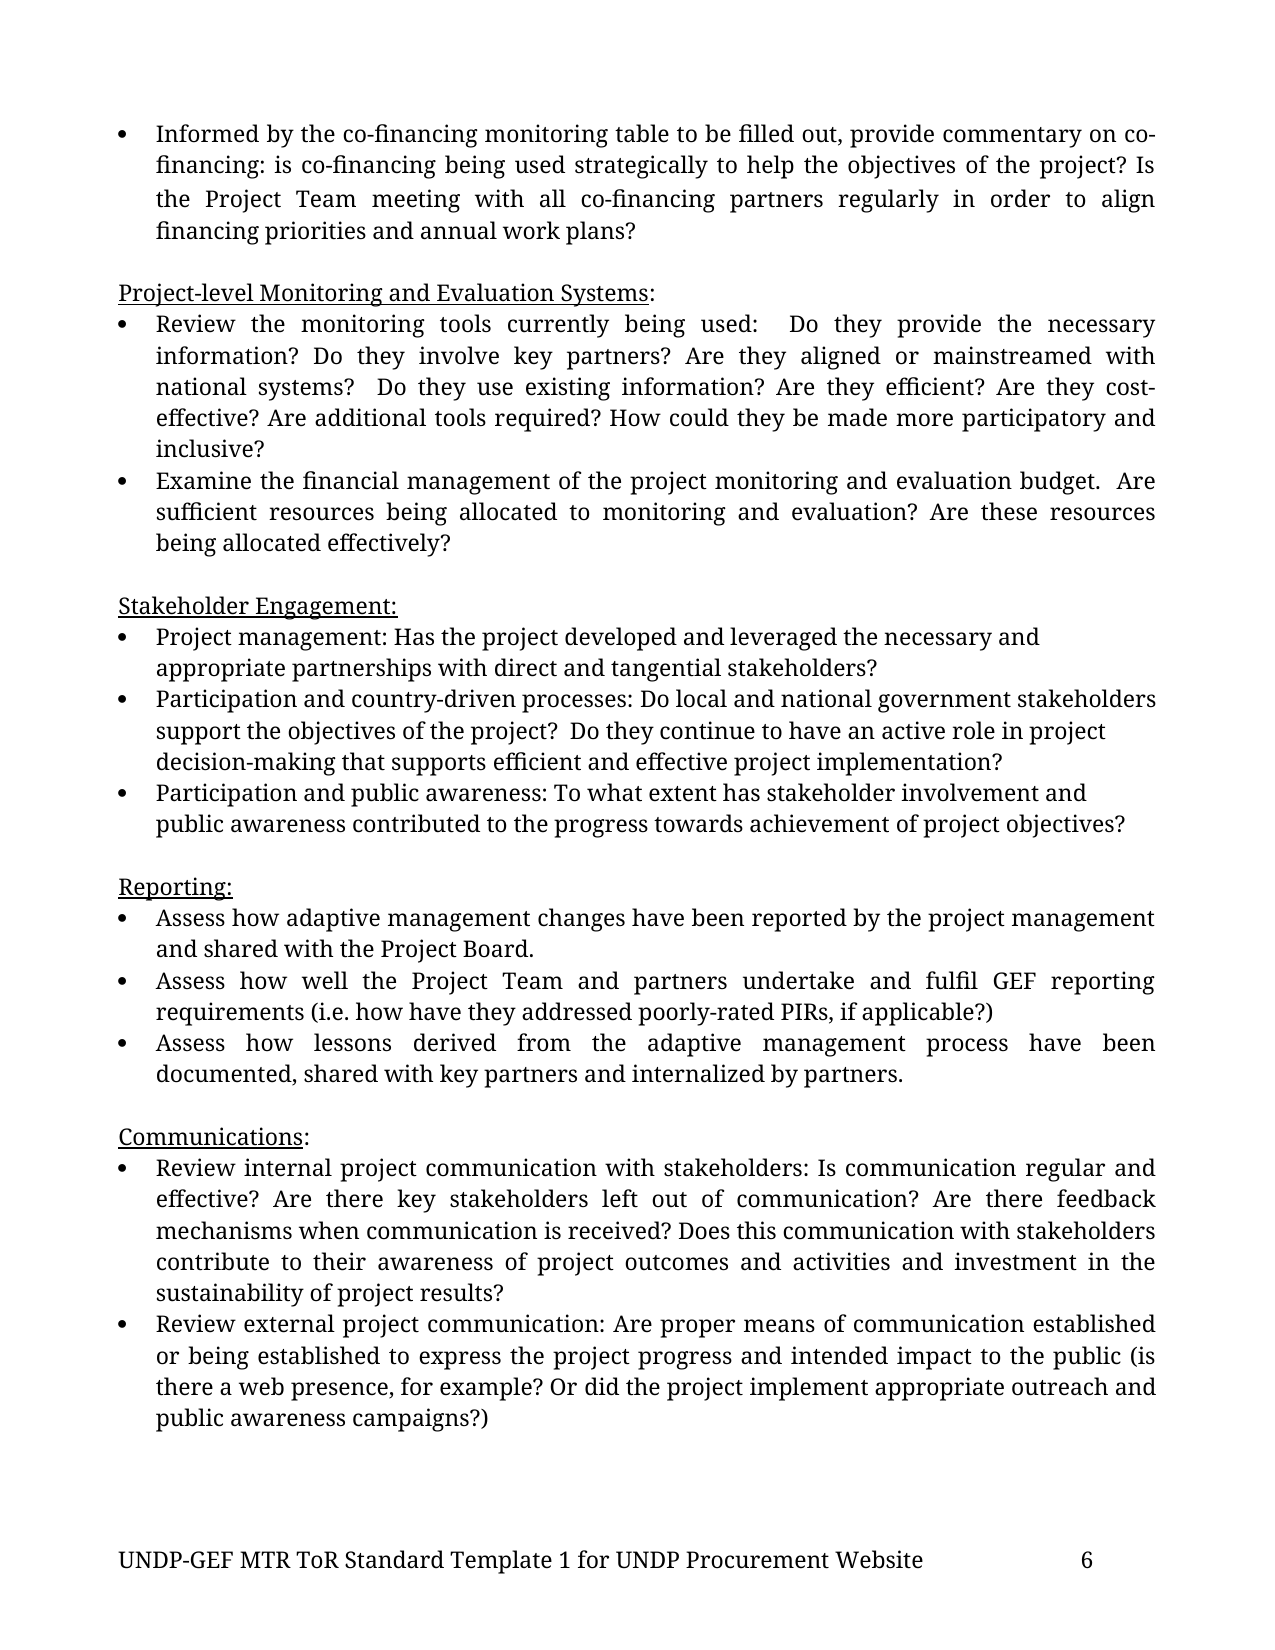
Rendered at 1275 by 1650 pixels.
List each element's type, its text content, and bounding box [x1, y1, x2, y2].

list Assess how lessons derived from the adaptive management process have been documented, shared with key partners and internalized by partners. [118, 1027, 1157, 1090]
text Project-level Monitoring and Evaluation Systems: [118, 277, 1157, 308]
list Informed by the co-financing monitoring table to be filled out, provide commentary on co-financing: is co-financing being used strategically to help the objectives of the project? Is the Project Team meeting with all co-financing partners regularly in order to align financing priorities and annual work plans? [118, 118, 1157, 246]
list Project management: Has the project developed and leveraged the necessary and appropriate partnerships with direct and tangential stakeholders? [118, 621, 1157, 683]
list Review the monitoring tools currently being used: Do they provide the necessary information? Do they involve key partners? Are they aligned or mainstreamed with national systems? Do they use existing information? Are they efficient? Are they cost-effective? Are additional tools required? How could they be made more participatory and inclusive? [118, 308, 1157, 465]
list Participation and public awareness: To what extent has stakeholder involvement and public awareness contributed to the progress towards achievement of project objectives? [118, 777, 1157, 840]
list Assess how well the Project Team and partners undertake and fulfil GEF reporting requirements (i.e. how have they addressed poorly-rated PIRs, if applicable?) [118, 965, 1157, 1027]
list Review internal project communication with stakeholders: Is communication regular and effective? Are there key stakeholders left out of communication? Are there feedback mechanisms when communication is received? Does this communication with stakeholders contribute to their awareness of project outcomes and activities and investment in the sustainability of project results? [118, 1152, 1157, 1308]
list Assess how adaptive management changes have been reported by the project management and shared with the Project Board. [118, 902, 1157, 965]
text Reporting: [118, 871, 1157, 902]
list Examine the financial management of the project monitoring and evaluation budget. Are sufficient resources being allocated to monitoring and evaluation? Are these resources being allocated effectively? [118, 465, 1157, 558]
list Participation and country-driven processes: Do local and national government stakeholders support the objectives of the project? Do they continue to have an active role in project decision-making that supports efficient and effective project implementation? [118, 683, 1157, 777]
text Stakeholder Engagement: [118, 590, 1157, 621]
list Review external project communication: Are proper means of communication established or being established to express the project progress and intended impact to the public (is there a web presence, for example? Or did the project implement appropriate outreach and public awareness campaigns?) [118, 1308, 1157, 1433]
text Communications: [118, 1121, 1157, 1152]
